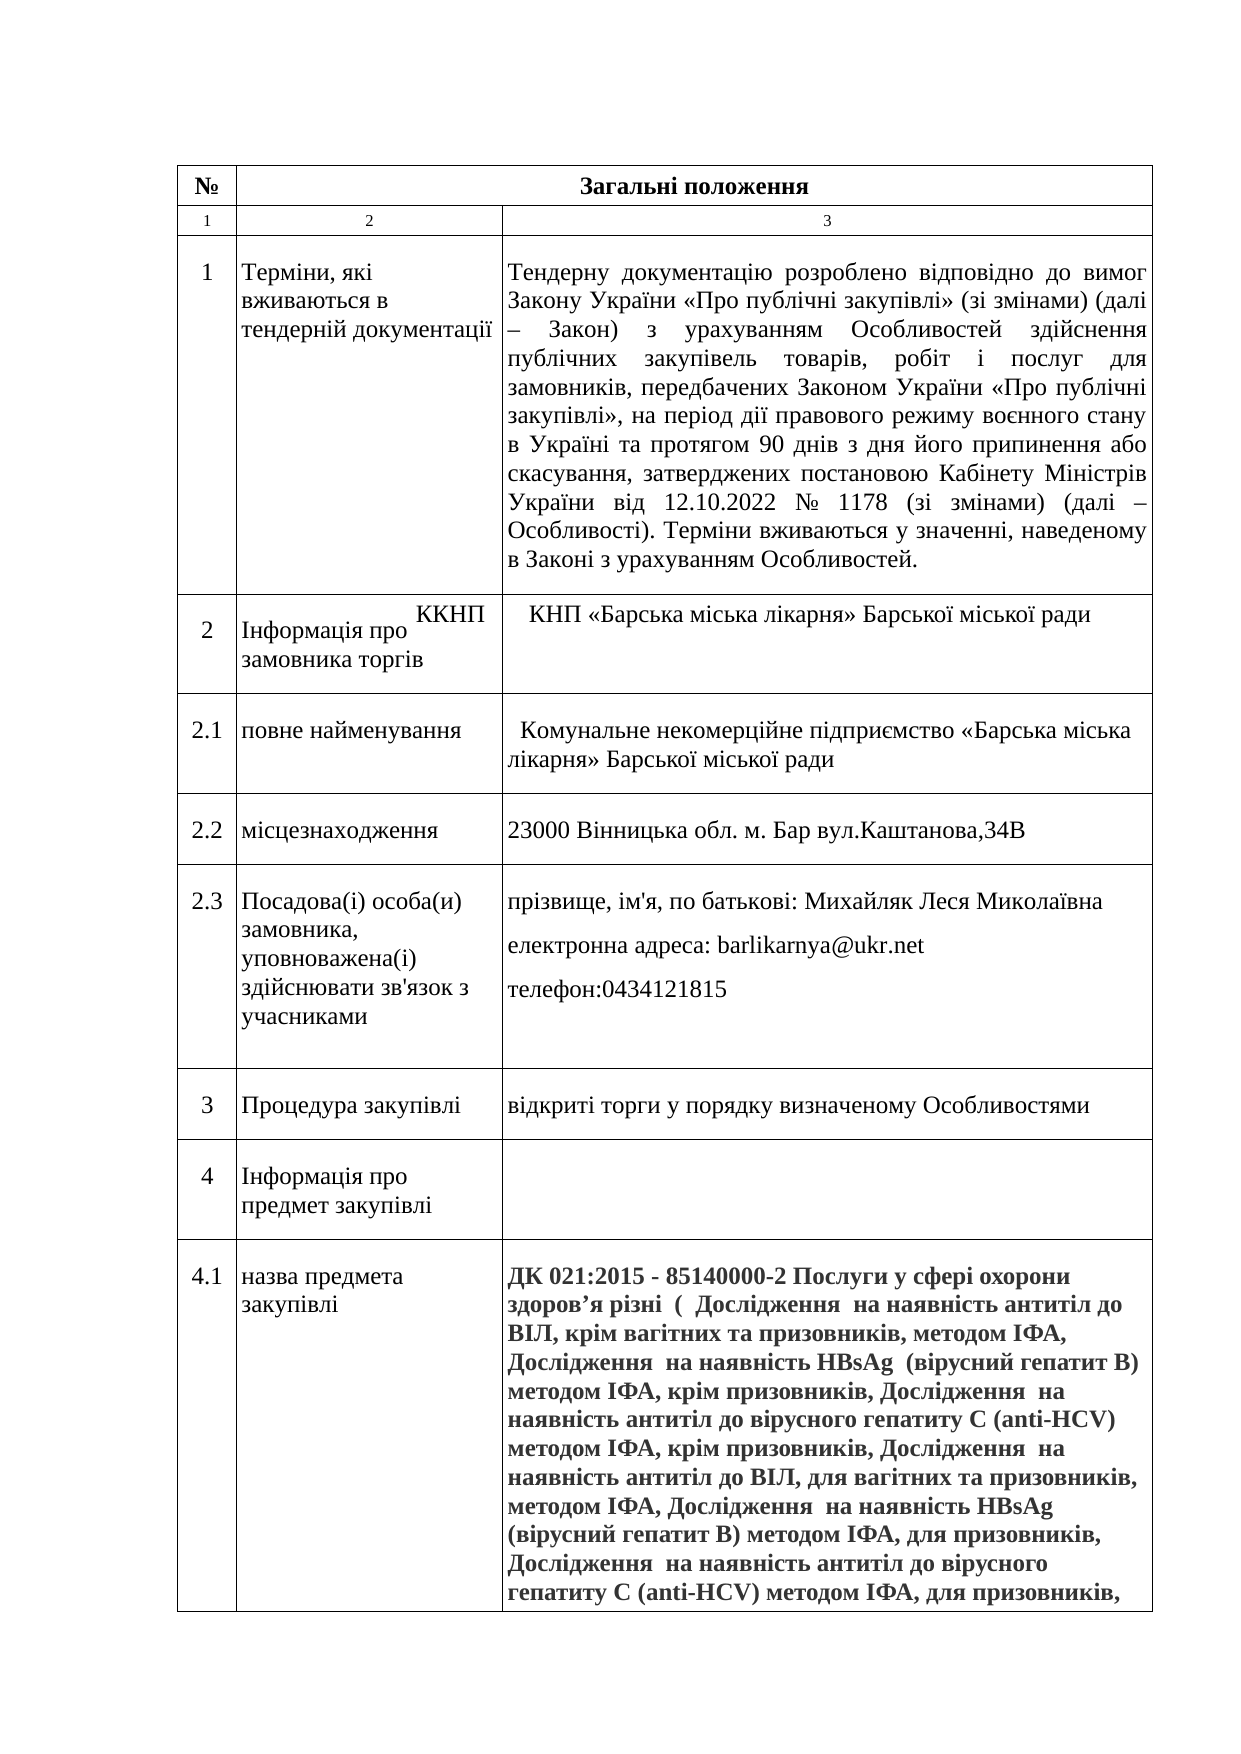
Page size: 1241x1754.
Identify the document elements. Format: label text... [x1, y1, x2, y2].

table_cell 1 [178, 206, 236, 235]
table_cell Інформація про предмет закупівлі [237, 1140, 502, 1239]
table_cell 23000 Вінницька обл. м. Бар вул.Каштанова,34B [503, 794, 1152, 864]
table_cell відкриті торги у порядку визначеному Особливостями [503, 1069, 1152, 1139]
table_cell 2.2 [178, 794, 236, 864]
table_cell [237, 1240, 502, 1611]
table_cell 1 [178, 236, 236, 593]
table_header № [178, 166, 236, 205]
table_cell повне найменування [237, 694, 502, 793]
table_cell 3 [178, 1069, 236, 1139]
table_cell 2.3 [178, 865, 236, 1068]
table_cell Тендерну документацію розроблено відповідно до вимог Закону України «Про публічні закупівлі» (зі змінами) (далі – Закон) з урахуванням Особливостей здійснення публічних закупівель товарів, робіт і послуг для замовників, передбачених Законом України «Про публічні закупівлі», на період дії правового режиму воєнного стану в Україні та протягом 90 днів з дня його припинення або скасування, затверджених постановою Кабінету Міністрів України від 12.10.2022 № 1178 (зі змінами) (далі – Особливості). Терміни вживаються у значенні, наведеному в Законі з урахуванням Особливостей. [503, 236, 1152, 593]
table_cell прізвище, ім'я, по батькові: Михайляк Леся Миколаївна електронна адреса: barlikarnya@ukr.net телефон:0434121815 [503, 865, 1152, 1068]
table_header Загальні положення [237, 166, 1152, 205]
table_cell Інформація про замовника торгів [237, 595, 502, 693]
table_cell ККНП КНП «Барська міська лікарня» Барської міської ради [503, 595, 1152, 693]
table_cell 4 [178, 1140, 236, 1239]
table_cell Посадова(і) особа(и) замовника, уповноважена(і) здійснювати зв'язок з учасниками [237, 865, 502, 1068]
table_cell 4.1 [178, 1240, 236, 1611]
table_cell місцезнаходження [237, 794, 502, 864]
table_cell 3 [503, 206, 1152, 235]
table_cell 2.1 [178, 694, 236, 793]
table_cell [503, 1240, 1152, 1611]
table_cell [503, 1140, 1152, 1239]
table_cell Процедура закупівлі [237, 1069, 502, 1139]
table_cell Терміни, які вживаються в тендерній документації [237, 236, 502, 593]
table_cell 2 [178, 595, 236, 693]
table_cell Комунальне некомерційне підприємство «Барська міська лікарня» Барської міської ради [503, 694, 1152, 793]
table_cell 2 [237, 206, 502, 235]
